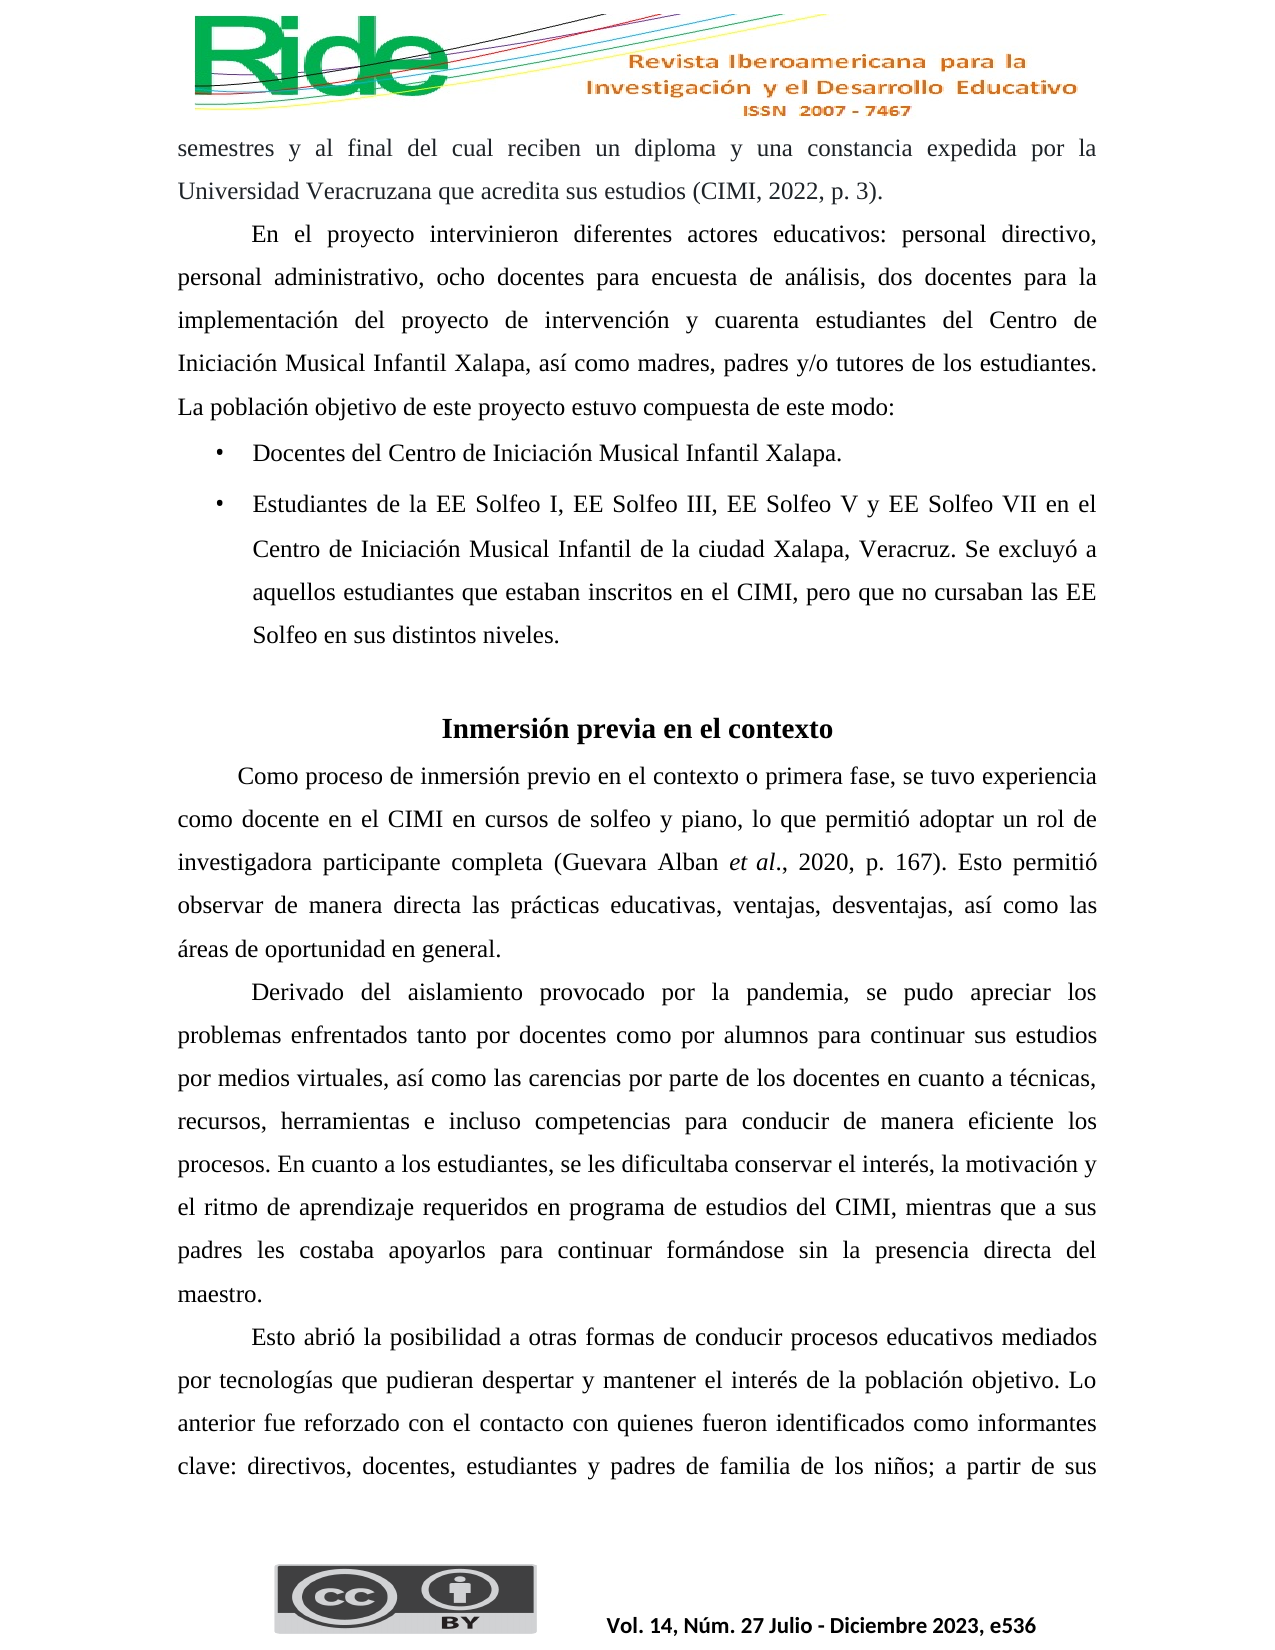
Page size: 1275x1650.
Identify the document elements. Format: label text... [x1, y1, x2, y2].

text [177, 133, 1098, 205]
text En el proyecto intervinieron diferentes actores educativos: personal directivo, personal administrativo, ocho docentes para encuesta de análisis, dos docentes para la implementación del proyecto de intervención y cuarenta estudiantes del Centro de Iniciación Musical Infantil Xalapa, así como madres, padres y/o tutores de los estudiantes. La población objetivo de este proyecto estuvo compuesta de este modo: [177, 219, 1098, 420]
text Derivado del aislamiento provocado por la pandemia, se pudo apreciar los problemas enfrentados tanto por docentes como por alumnos para continuar sus estudios por medios virtuales, así como las carencias por parte de los docentes en cuanto a técnicas, recursos, herramientas e incluso competencias para conducir de manera eficiente los procesos. En cuanto a los estudiantes, se les dificultaba conservar el interés, la motivación y el ritmo de aprendizaje requeridos en programa de estudios del CIMI, mientras que a sus padres les costaba apoyarlos para continuar formándose sin la presencia directa del maestro. [177, 977, 1098, 1307]
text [177, 1322, 1098, 1480]
picture [274, 1564, 537, 1634]
text Como proceso de inmersión previo en el contexto o primera fase, se tuvo experiencia como docente en el CIMI en cursos de solfeo y piano, lo que permitió adoptar un rol de investigadora participante completa (Guevara Alban et al., 2020, p. 167). Esto permitió observar de manera directa las prácticas educativas, ventajas, desventajas, así como las áreas de oportunidad en general. [177, 761, 1098, 962]
picture [194, 14, 1081, 119]
list Docentes del Centro de Iniciación Musical Infantil Xalapa. [215, 435, 1098, 469]
list Estudiantes de la EE Solfeo I, EE Solfeo III, EE Solfeo V y EE Solfeo VII en el Centro de Iniciación Musical Infantil de la ciudad Xalapa, Veracruz. Se excluyó a aquellos estudiantes que estaban inscritos en el CIMI, pero que no cursaban las EE Solfeo en sus distintos niveles. [215, 486, 1098, 649]
subtitle Inmersión previa en el contexto [177, 711, 1098, 744]
